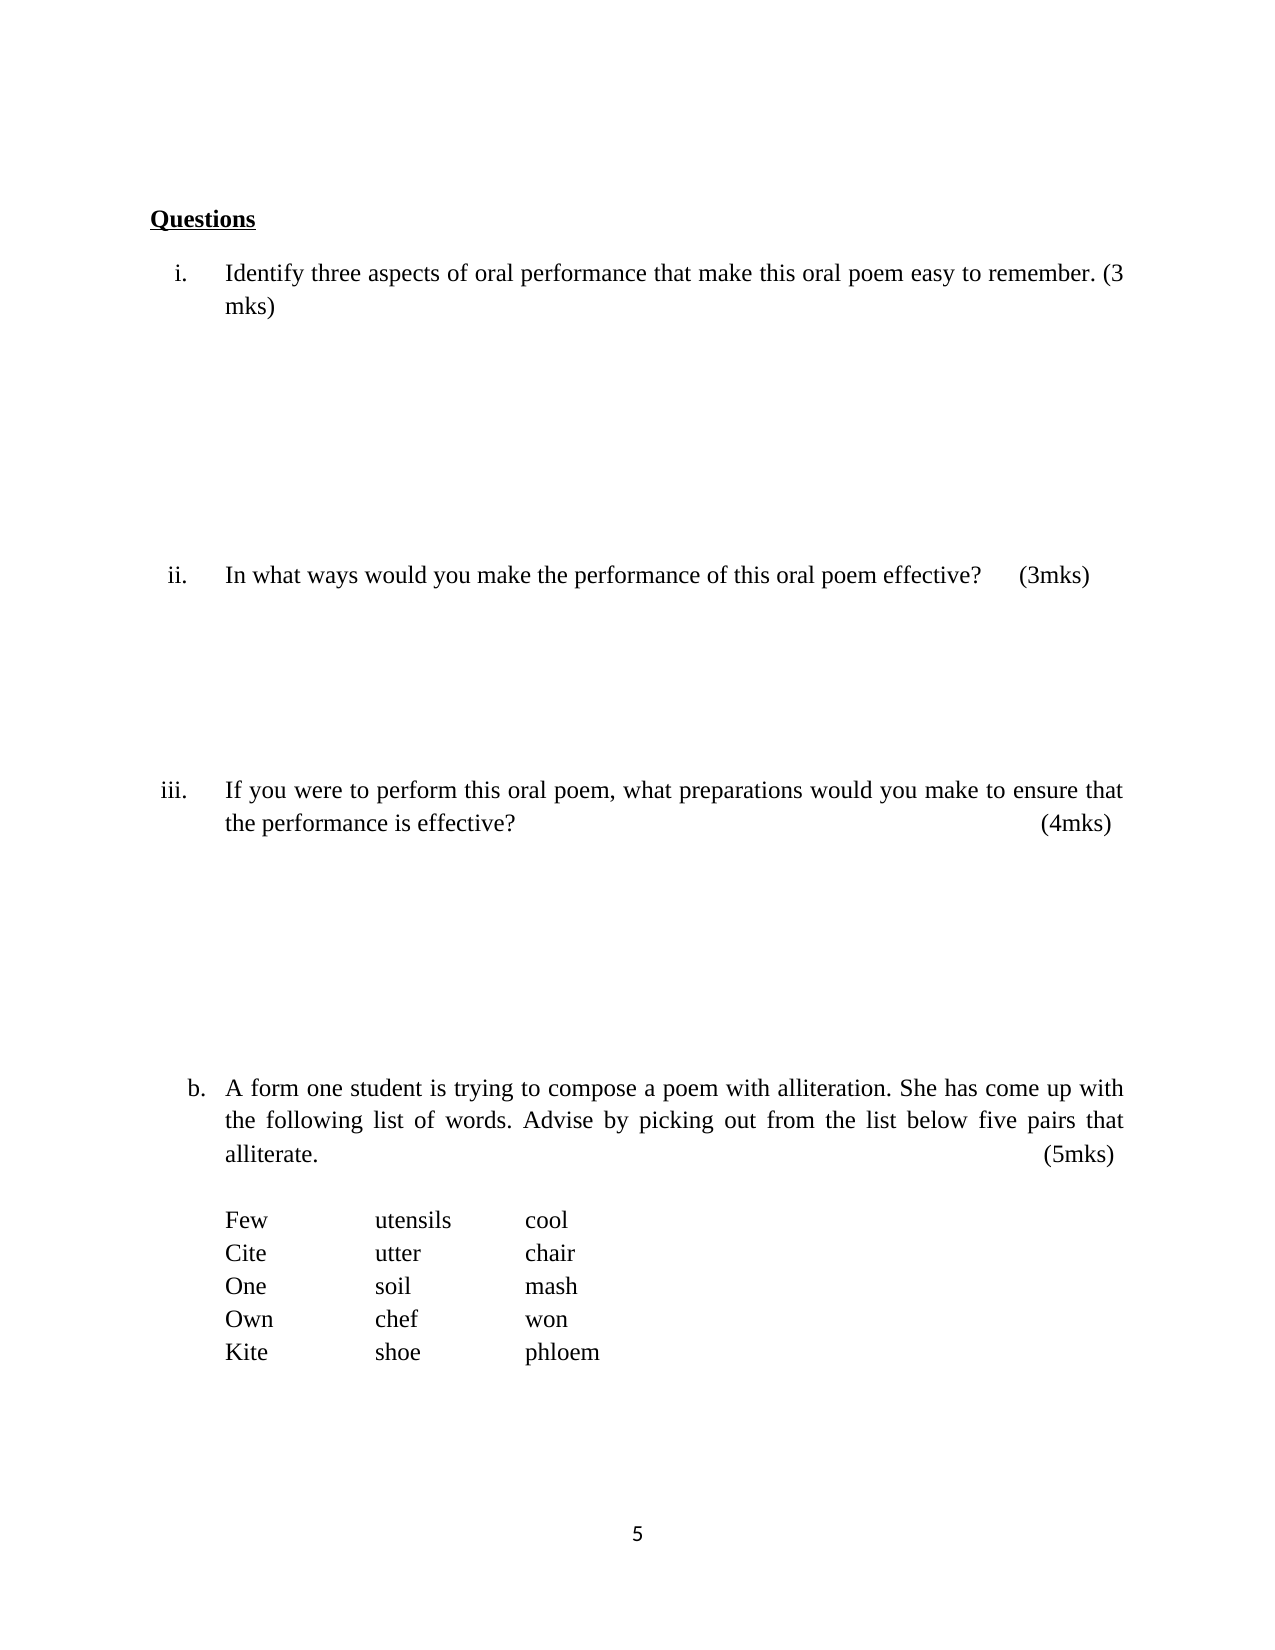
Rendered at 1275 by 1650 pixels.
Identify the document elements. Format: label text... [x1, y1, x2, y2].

list One soil mash [225, 1271, 1125, 1299]
list Own chef won [225, 1304, 1125, 1332]
list A form one student is trying to compose a poem with alliteration. She has come up with the following list of words. Advise by picking out from the list below five pairs that alliterate. (5mks) [187, 1073, 1125, 1167]
list Few utensils cool [225, 1205, 1125, 1233]
list Kite shoe phloem [225, 1337, 1125, 1366]
list In what ways would you make the performance of this oral poem effective? (3mks) [187, 560, 1125, 589]
list Identify three aspects of oral performance that make this oral poem easy to remember. (3 mks) [187, 258, 1125, 319]
text Questions [150, 204, 1125, 233]
list If you were to perform this oral poem, what preparations would you make to ensure that the performance is effective? (4mks) [187, 775, 1125, 837]
list Cite utter chair [225, 1238, 1125, 1266]
